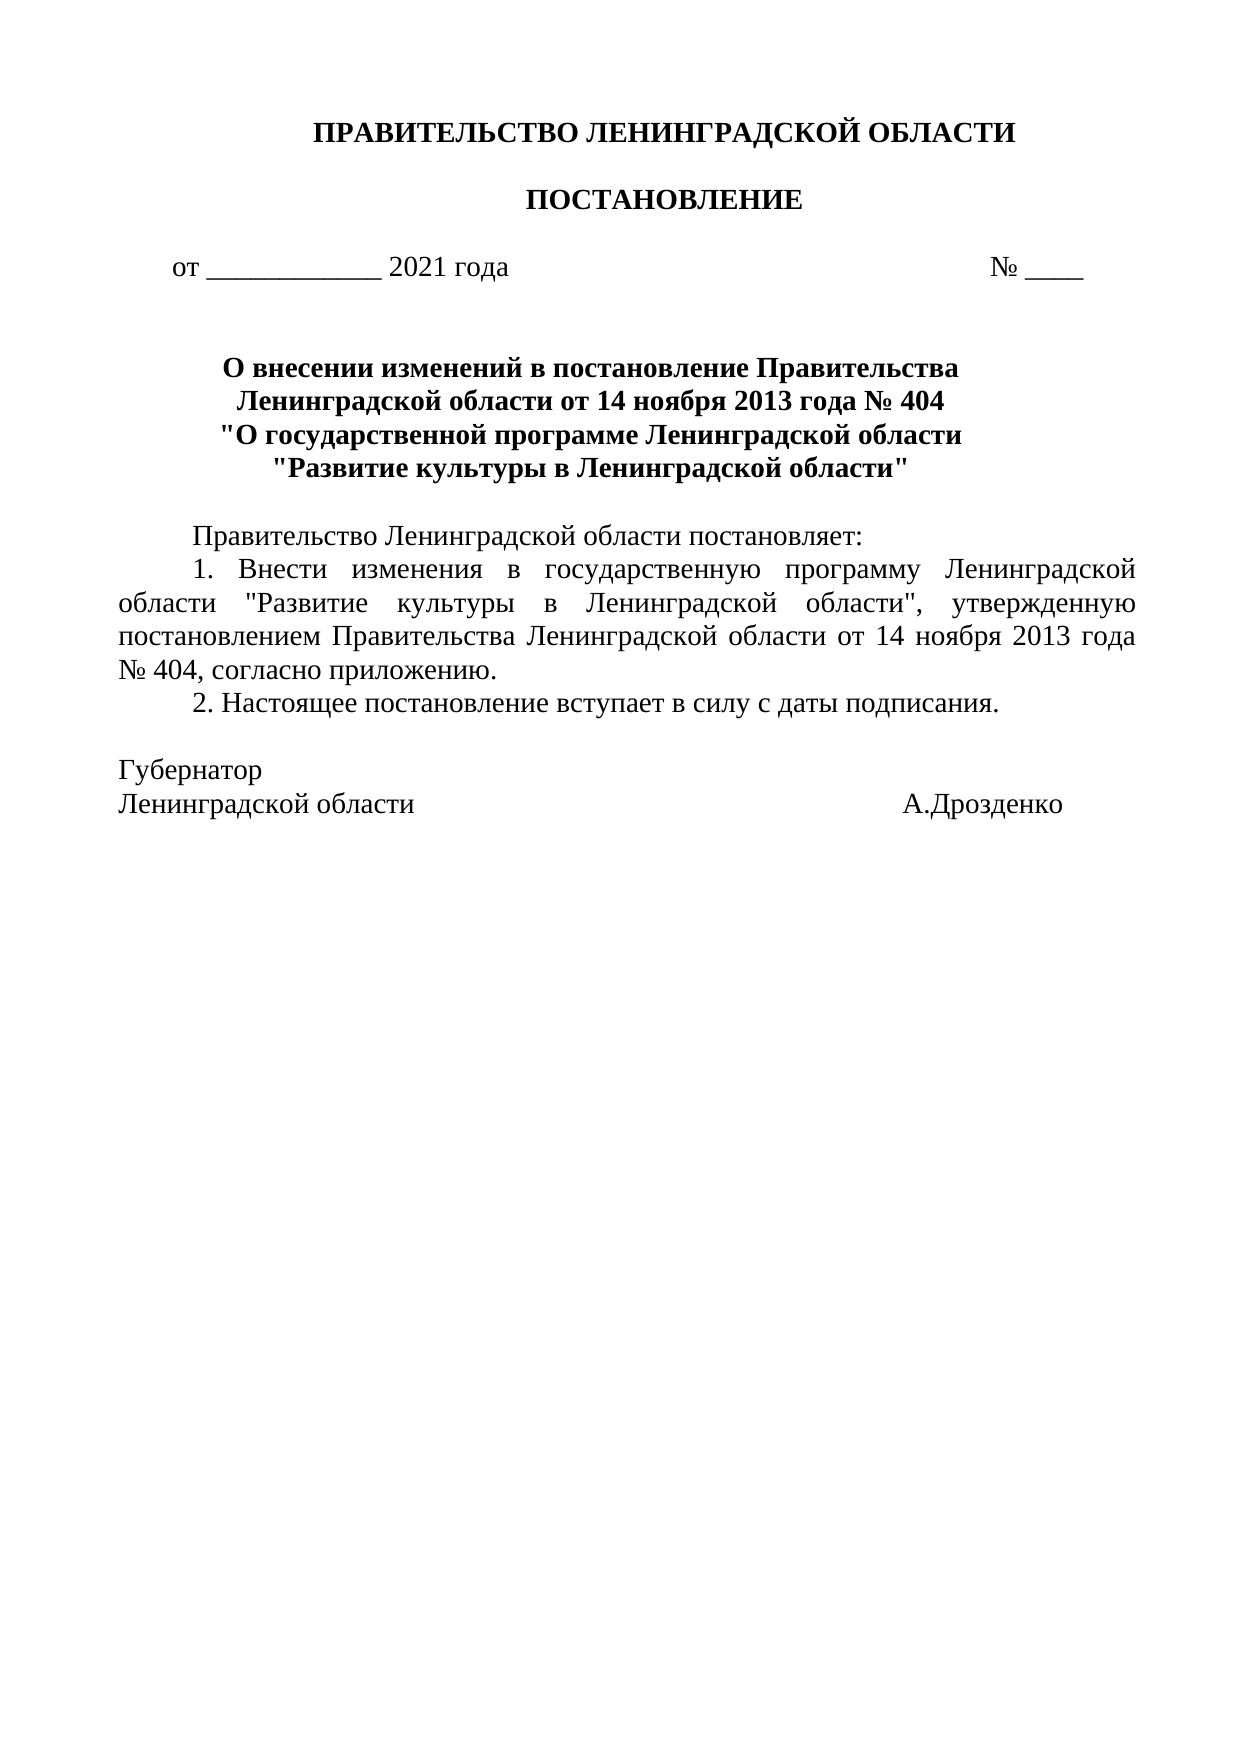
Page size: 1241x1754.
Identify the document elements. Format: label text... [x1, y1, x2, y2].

table_header О внесении изменений в постановление Правительства Ленинградской области от 14 ноября 2013 года № 404 "О государственной программе Ленинградской области "Развитие культуры в Ленинградской области" [177, 350, 1004, 484]
text ПОСТАНОВЛЕНИЕ [118, 182, 1137, 216]
text от ____________ 2021 года № ____ [118, 249, 1137, 283]
text 2. Настоящее постановление вступает в силу с даты подписания. [118, 685, 1137, 719]
table_header А.Дрозденко [591, 753, 1074, 819]
text 1. Внести изменения в государственную программу Ленинградской области "Развитие культуры в Ленинградской области", утвержденную постановлением Правительства Ленинградской области от 14 ноября 2013 года № 404, согласно приложению. [118, 551, 1137, 685]
text ПРАВИТЕЛЬСТВО ЛЕНИНГРАДСКОЙ ОБЛАСТИ [118, 115, 1137, 149]
table_header Губернатор Ленинградской области [107, 753, 591, 819]
text Правительство Ленинградской области постановляет: [118, 518, 1137, 551]
